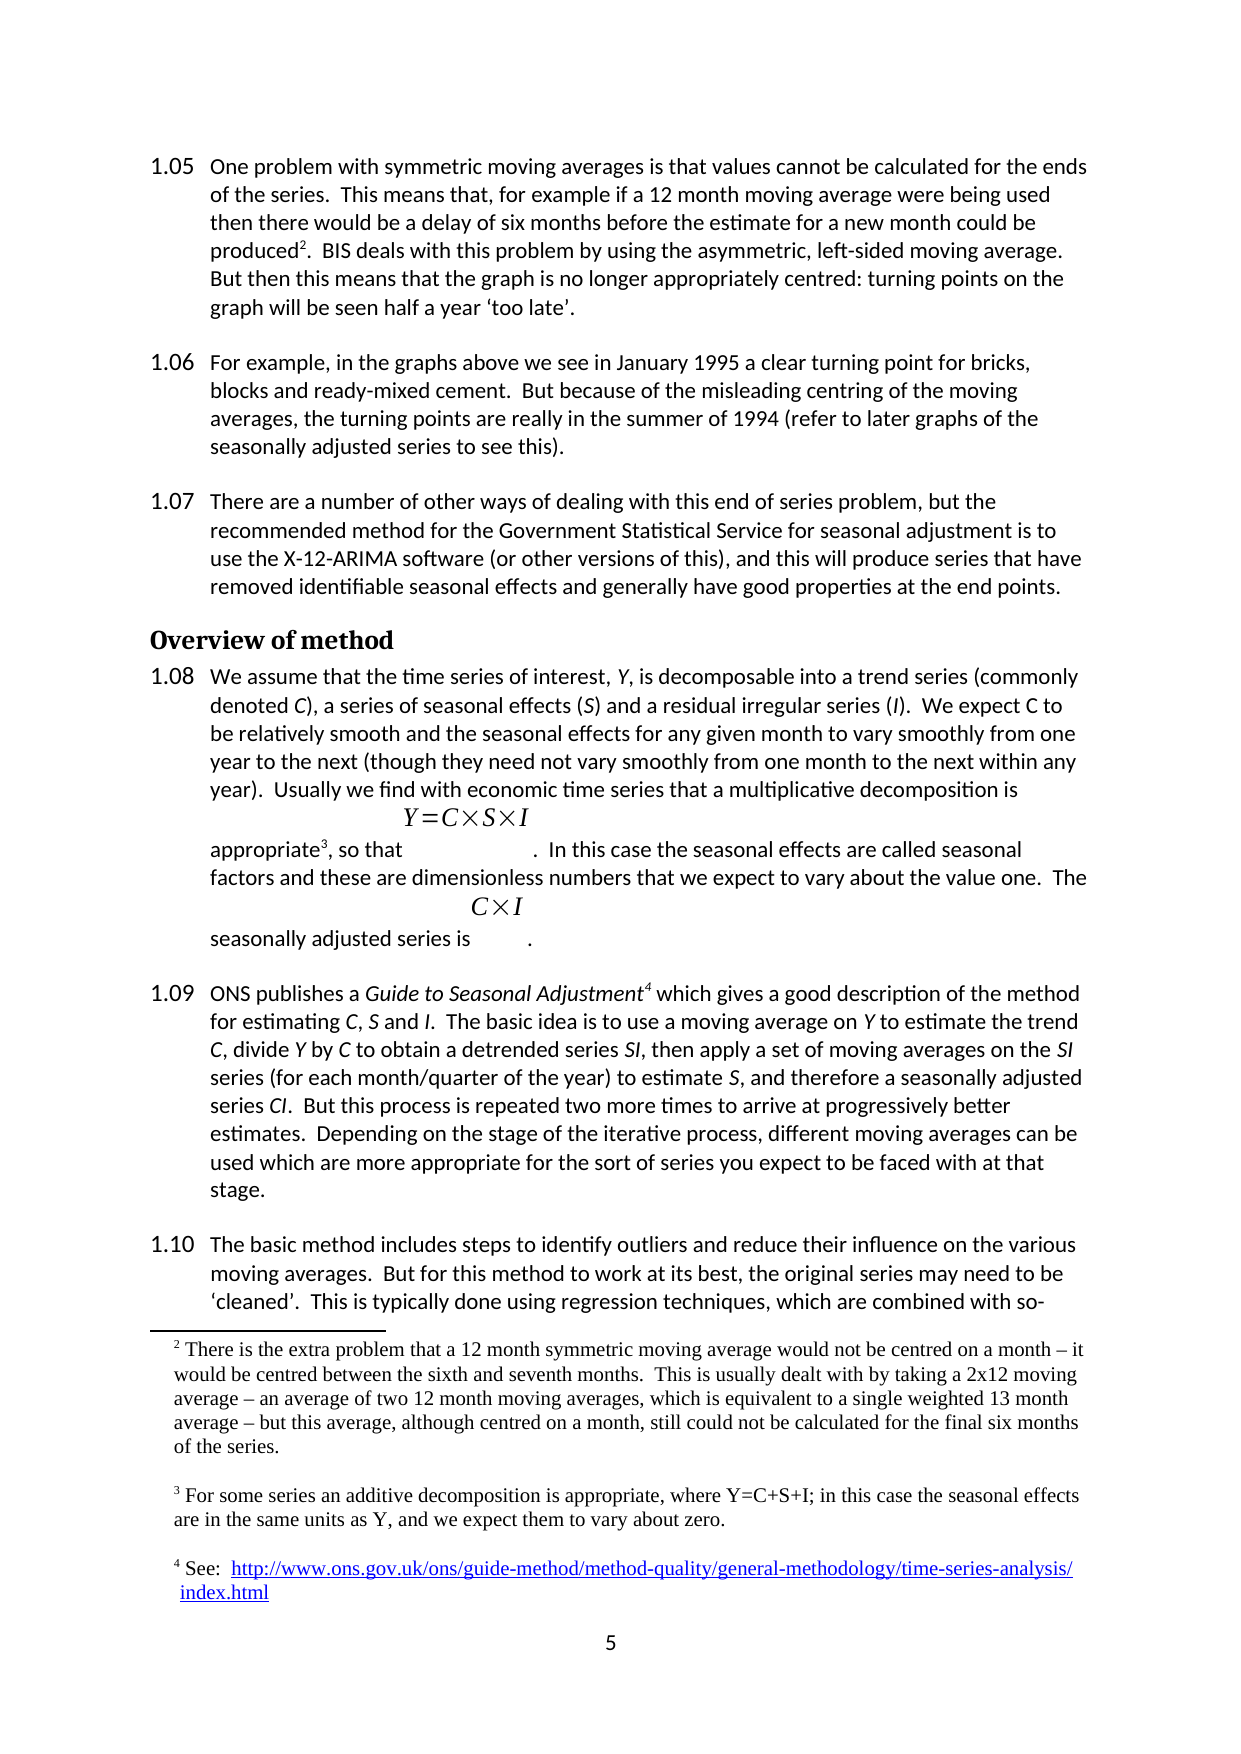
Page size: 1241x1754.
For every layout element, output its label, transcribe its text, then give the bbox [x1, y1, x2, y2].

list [150, 1229, 1090, 1315]
list There are a number of other ways of dealing with this end of series problem, but the recommended method for the Government Statistical Service for seasonal adjustment is to use the X-12-ARIMA software (or other versions of this), and this will produce series that have removed identifiable seasonal effects and generally have good properties at the end points. [150, 485, 1090, 600]
subtitle Overview of method [150, 625, 1090, 656]
list One problem with symmetric moving averages is that values cannot be calculated for the ends of the series. This means that, for example if a 12 month moving average were being used then there would be a delay of six months before the estimate for a new month could be produced. BIS deals with this problem by using the asymmetric, left-sided moving average. But then this means that the graph is no longer appropriately centred: turning points on the graph will be seen half a year ‘too late’. [150, 150, 1090, 321]
list We assume that the time series of interest, Y, is decomposable into a trend series (commonly denoted C), a series of seasonal effects (S) and a residual irregular series (I). We expect C to be relatively smooth and the seasonal effects for any given month to vary smoothly from one year to the next (though they need not vary smoothly from one month to the next within any year). Usually we find with economic time series that a multiplicative decomposition is appropriate, so that. In this case the seasonal effects are called seasonal factors and these are dimensionless numbers that we expect to vary about the value one. The seasonally adjusted series is. [150, 661, 1090, 952]
list ONS publishes a Guide to Seasonal Adjustment which gives a good description of the method for estimating C, S and I. The basic idea is to use a moving average on Y to estimate the trend C, divide Y by C to obtain a detrended series SI, then apply a set of moving averages on the SI series (for each month/quarter of the year) to estimate S, and therefore a seasonally adjusted series CI. But this process is repeated two more times to arrive at progressively better estimates. Depending on the stage of the iterative process, different moving averages can be used which are more appropriate for the sort of series you expect to be faced with at that stage. [150, 977, 1090, 1204]
list For example, in the graphs above we see in January 1995 a clear turning point for bricks, blocks and ready-mixed cement. But because of the misleading centring of the moving averages, the turning points are really in the summer of 1994 (refer to later graphs of the seasonally adjusted series to see this). [150, 346, 1090, 460]
